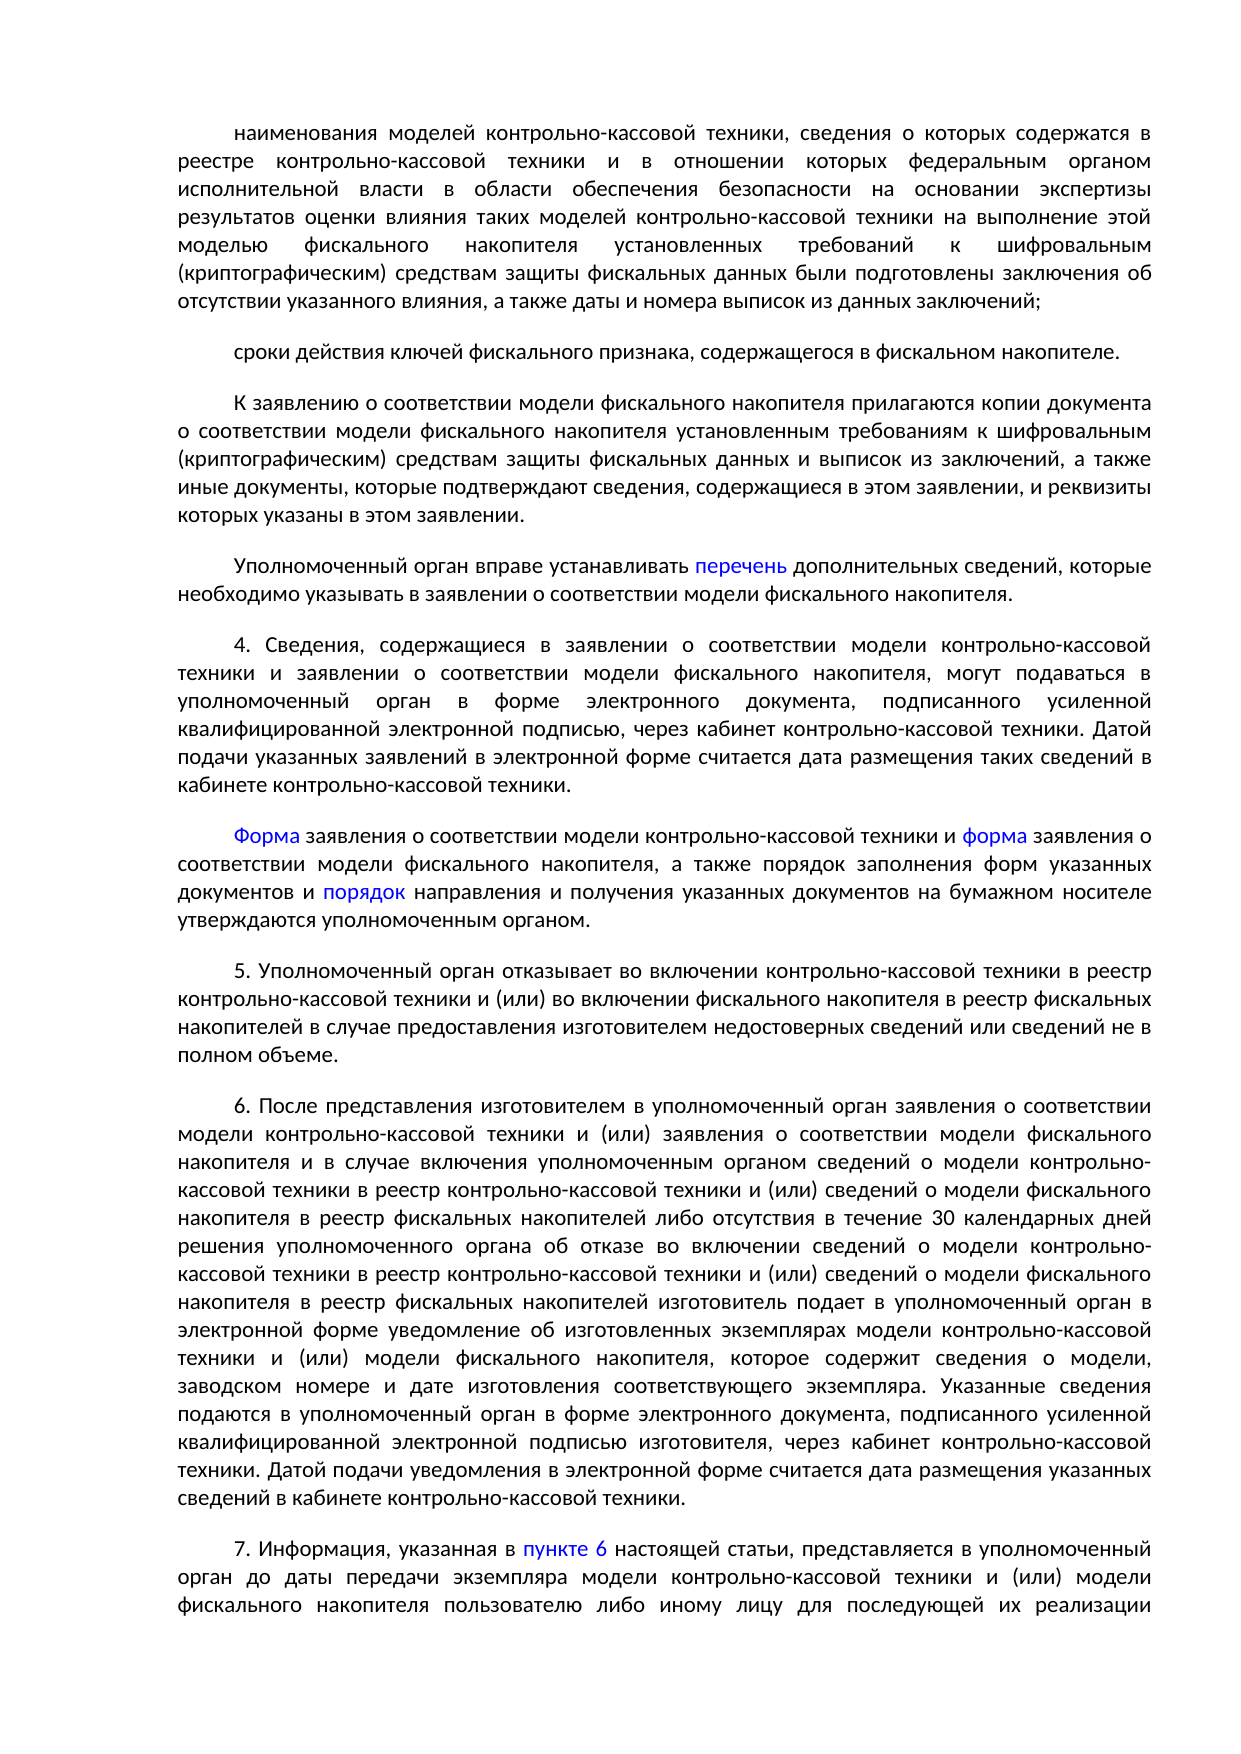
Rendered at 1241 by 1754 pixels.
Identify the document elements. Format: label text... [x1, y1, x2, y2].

text 5. Уполномоченный орган отказывает во включении контрольно-кассовой техники в реестр контрольно-кассовой техники и (или) во включении фискального накопителя в реестр фискальных накопителей в случае предоставления изготовителем недостоверных сведений или сведений не в полном объеме. [177, 956, 1152, 1068]
text 4. Сведения, содержащиеся в заявлении о соответствии модели контрольно-кассовой техники и заявлении о соответствии модели фискального накопителя, могут подаваться в уполномоченный орган в форме электронного документа, подписанного усиленной квалифицированной электронной подписью, через кабинет контрольно-кассовой техники. Датой подачи указанных заявлений в электронной форме считается дата размещения таких сведений в кабинете контрольно-кассовой техники. [177, 630, 1152, 798]
text К заявлению о соответствии модели фискального накопителя прилагаются копии документа о соответствии модели фискального накопителя установленным требованиям к шифровальным (криптографическим) средствам защиты фискальных данных и выписок из заключений, а также иные документы, которые подтверждают сведения, содержащиеся в этом заявлении, и реквизиты которых указаны в этом заявлении. [177, 388, 1152, 528]
text наименования моделей контрольно-кассовой техники, сведения о которых содержатся в реестре контрольно-кассовой техники и в отношении которых федеральным органом исполнительной власти в области обеспечения безопасности на основании экспертизы результатов оценки влияния таких моделей контрольно-кассовой техники на выполнение этой моделью фискального накопителя установленных требований к шифровальным (криптографическим) средствам защиты фискальных данных были подготовлены заключения об отсутствии указанного влияния, а также даты и номера выписок из данных заключений; [177, 118, 1152, 314]
text 6. После представления изготовителем в уполномоченный орган заявления о соответствии модели контрольно-кассовой техники и (или) заявления о соответствии модели фискального накопителя и в случае включения уполномоченным органом сведений о модели контрольно-кассовой техники в реестр контрольно-кассовой техники и (или) сведений о модели фискального накопителя в реестр фискальных накопителей либо отсутствия в течение 30 календарных дней решения уполномоченного органа об отказе во включении сведений о модели контрольно-кассовой техники в реестр контрольно-кассовой техники и (или) сведений о модели фискального накопителя в реестр фискальных накопителей изготовитель подает в уполномоченный орган в электронной форме уведомление об изготовленных экземплярах модели контрольно-кассовой техники и (или) модели фискального накопителя, которое содержит сведения о модели, заводском номере и дате изготовления соответствующего экземпляра. Указанные сведения подаются в уполномоченный орган в форме электронного документа, подписанного усиленной квалифицированной электронной подписью изготовителя, через кабинет контрольно-кассовой техники. Датой подачи уведомления в электронной форме считается дата размещения указанных сведений в кабинете контрольно-кассовой техники. [177, 1091, 1152, 1511]
text сроки действия ключей фискального признака, содержащегося в фискальном накопителе. [177, 337, 1152, 365]
text Форма заявления о соответствии модели контрольно-кассовой техники и форма заявления о соответствии модели фискального накопителя, а также порядок заполнения форм указанных документов и порядок направления и получения указанных документов на бумажном носителе утверждаются уполномоченным органом. [177, 821, 1152, 933]
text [177, 1534, 1152, 1618]
text Уполномоченный орган вправе устанавливать перечень дополнительных сведений, которые необходимо указывать в заявлении о соответствии модели фискального накопителя. [177, 551, 1152, 607]
